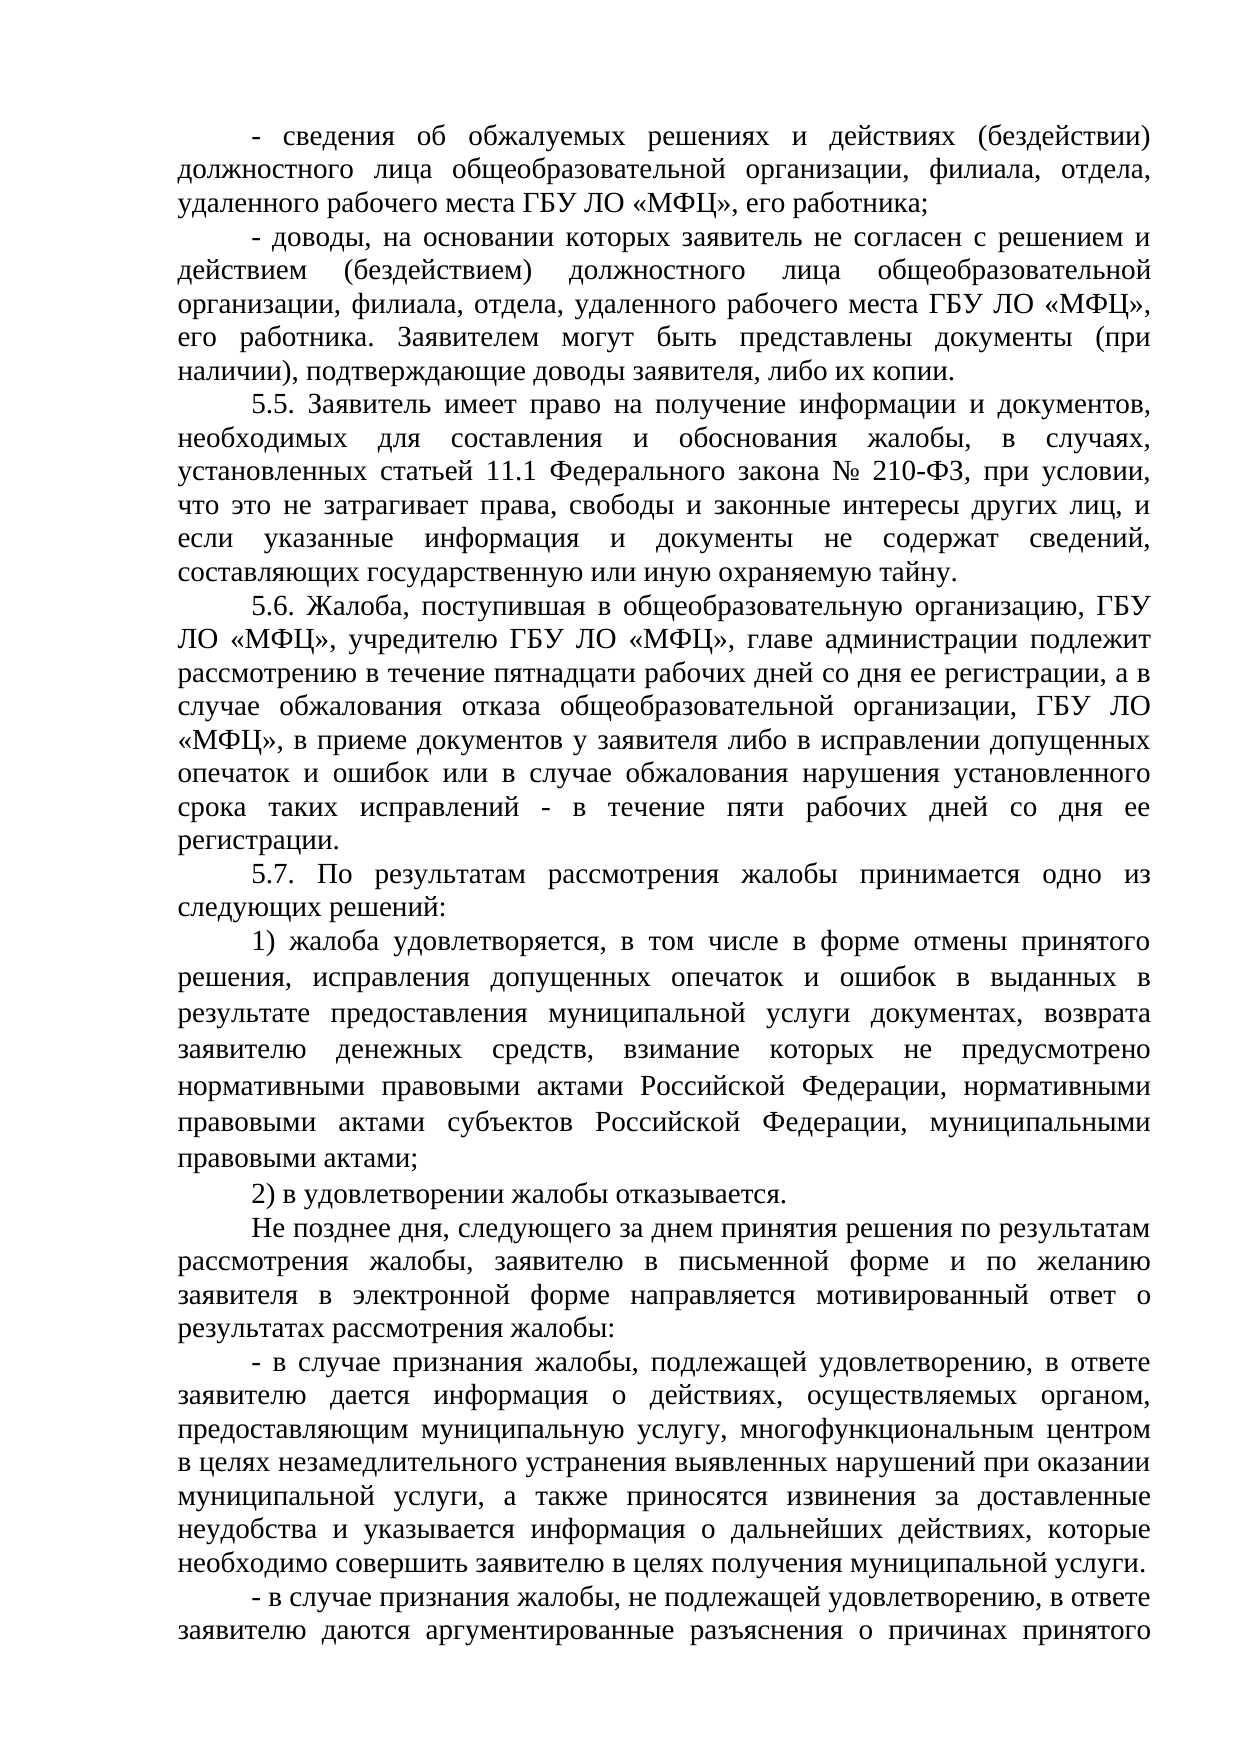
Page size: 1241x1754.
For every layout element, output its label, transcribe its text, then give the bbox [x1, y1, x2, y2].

text 5.5. Заявитель имеет право на получение информации и документов, необходимых для составления и обоснования жалобы, в случаях, установленных статьей 11.1 Федерального закона № 210-ФЗ, при условии, что это не затрагивает права, свободы и законные интересы других лиц, и если указанные информация и документы не содержат сведений, составляющих государственную или иную охраняемую тайну. [177, 386, 1152, 588]
text Не позднее дня, следующего за днем принятия решения по результатам рассмотрения жалобы, заявителю в письменной форме и по желанию заявителя в электронной форме направляется мотивированный ответ о результатах рассмотрения жалобы: [177, 1210, 1152, 1344]
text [177, 1579, 1152, 1646]
text 5.7. По результатам рассмотрения жалобы принимается одно из следующих решений: [177, 856, 1152, 923]
text 5.6. Жалоба, поступившая в общеобразовательную организацию, ГБУ ЛО «МФЦ», учредителю ГБУ ЛО «МФЦ», главе администрации подлежит рассмотрению в течение пятнадцати рабочих дней со дня ее регистрации, а в случае обжалования отказа общеобразовательной организации, ГБУ ЛО «МФЦ», в приеме документов у заявителя либо в исправлении допущенных опечаток и ошибок или в случае обжалования нарушения установленного срока таких исправлений - в течение пяти рабочих дней со дня ее регистрации. [177, 588, 1152, 856]
text - сведения об обжалуемых решениях и действиях (бездействии) должностного лица общеобразовательной организации, филиала, отдела, удаленного рабочего места ГБУ ЛО «МФЦ», его работника; [177, 118, 1152, 219]
text 1) жалоба удовлетворяется, в том числе в форме отмены принятого решения, исправления допущенных опечаток и ошибок в выданных в результате предоставления муниципальной услуги документах, возврата заявителю денежных средств, взимание которых не предусмотрено нормативными правовыми актами Российской Федерации, нормативными правовыми актами субъектов Российской Федерации, муниципальными правовыми актами; [177, 923, 1152, 1173]
text - доводы, на основании которых заявитель не согласен с решением и действием (бездействием) должностного лица общеобразовательной организации, филиала, отдела, удаленного рабочего места ГБУ ЛО «МФЦ», его работника. Заявителем могут быть представлены документы (при наличии), подтверждающие доводы заявителя, либо их копии. [177, 219, 1152, 386]
text - в случае признания жалобы, подлежащей удовлетворению, в ответе заявителю дается информация о действиях, осуществляемых органом, предоставляющим муниципальную услугу, многофункциональным центром в целях незамедлительного устранения выявленных нарушений при оказании муниципальной услуги, а также приносятся извинения за доставленные неудобства и указывается информация о дальнейших действиях, которые необходимо совершить заявителю в целях получения муниципальной услуги. [177, 1344, 1152, 1579]
text 2) в удовлетворении жалобы отказывается. [177, 1176, 1152, 1210]
